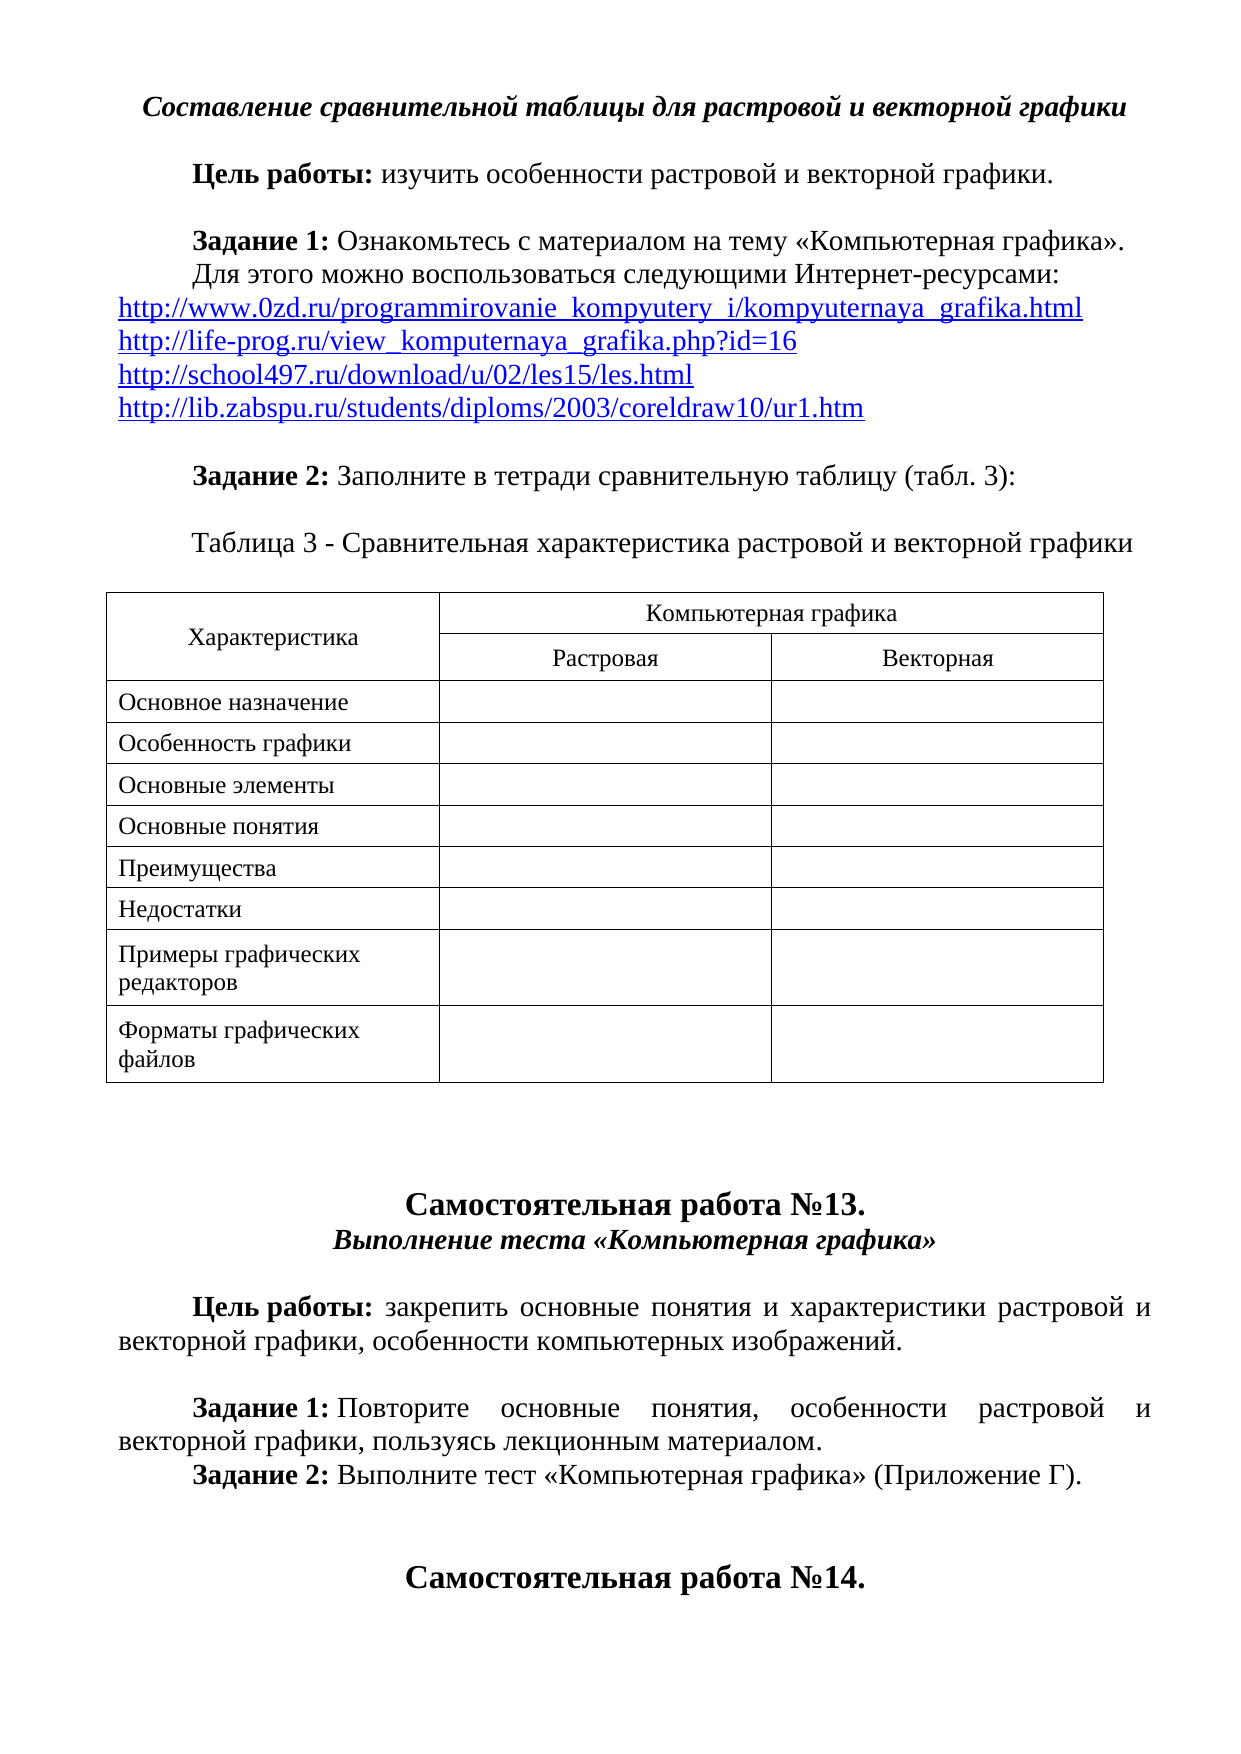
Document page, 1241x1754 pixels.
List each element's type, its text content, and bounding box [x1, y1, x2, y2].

table_cell [440, 888, 771, 928]
text Задание 1: Ознакомьтесь с материалом на тему «Компьютерная графика». [118, 223, 1152, 256]
subtitle Самостоятельная работа №14. [118, 1557, 1152, 1596]
text Для этого можно воспользоваться следующими Интернет-ресурсами: [118, 256, 1152, 290]
table_cell Примеры графических редакторов [107, 930, 439, 1005]
text http://lib.zabspu.ru/students/diploms/2003/coreldraw10/ur1.htm [118, 391, 1152, 424]
table_cell [772, 930, 1103, 1005]
table_cell [772, 1006, 1103, 1082]
text Цель работы: закрепить основные понятия и характеристики растровой и векторной графики, особенности компьютерных изображений. [118, 1289, 1152, 1356]
table_cell Основные элементы [107, 764, 439, 804]
text Задание 2: Выполните тест «Компьютерная графика» (Приложение Г). [118, 1457, 1152, 1490]
table_cell [772, 681, 1103, 722]
table_header Характеристика [107, 593, 439, 680]
text http://life-prog.ru/view_komputernaya_grafika.php?id=16 [118, 323, 1152, 357]
table_cell [772, 723, 1103, 763]
table_cell [440, 847, 771, 887]
table_cell Недостатки [107, 888, 439, 928]
table_cell [440, 764, 771, 804]
table_cell [772, 764, 1103, 804]
table_cell [440, 681, 771, 722]
text http://school497.ru/download/u/02/les15/les.html [118, 357, 1152, 391]
table_cell Преимущества [107, 847, 439, 887]
table_cell Основные понятия [107, 806, 439, 846]
table_cell [440, 1006, 771, 1082]
text Цель работы: изучить особенности растровой и векторной графики. [118, 156, 1152, 189]
table_cell [772, 806, 1103, 846]
text Составление сравнительной таблицы для растровой и векторной графики [118, 89, 1152, 122]
table_cell [772, 847, 1103, 887]
table_cell Форматы графических файлов [107, 1006, 439, 1082]
table_cell Векторная [772, 634, 1103, 680]
table_cell [440, 806, 771, 846]
text http://www.0zd.ru/programmirovanie_kompyutery_i/kompyuternaya_grafika.html [118, 290, 1152, 323]
text Таблица 3 - Сравнительная характеристика растровой и векторной графики [118, 525, 1152, 558]
table_cell [440, 723, 771, 763]
table_cell Особенность графики [107, 723, 439, 763]
text Задание 2: Заполните в тетради сравнительную таблицу (табл. 3): [118, 458, 1152, 491]
subtitle Самостоятельная работа №13. [118, 1184, 1152, 1222]
text Задание 1: Повторите основные понятия, особенности растровой и векторной графики, пользуясь лекционным материалом. [118, 1390, 1152, 1457]
table_cell Растровая [440, 634, 771, 680]
text Выполнение теста «Компьютерная графика» [118, 1222, 1152, 1256]
table_header Компьютерная графика [440, 593, 1103, 633]
table_cell [440, 930, 771, 1005]
table_cell Основное назначение [107, 681, 439, 722]
table_cell [772, 888, 1103, 928]
